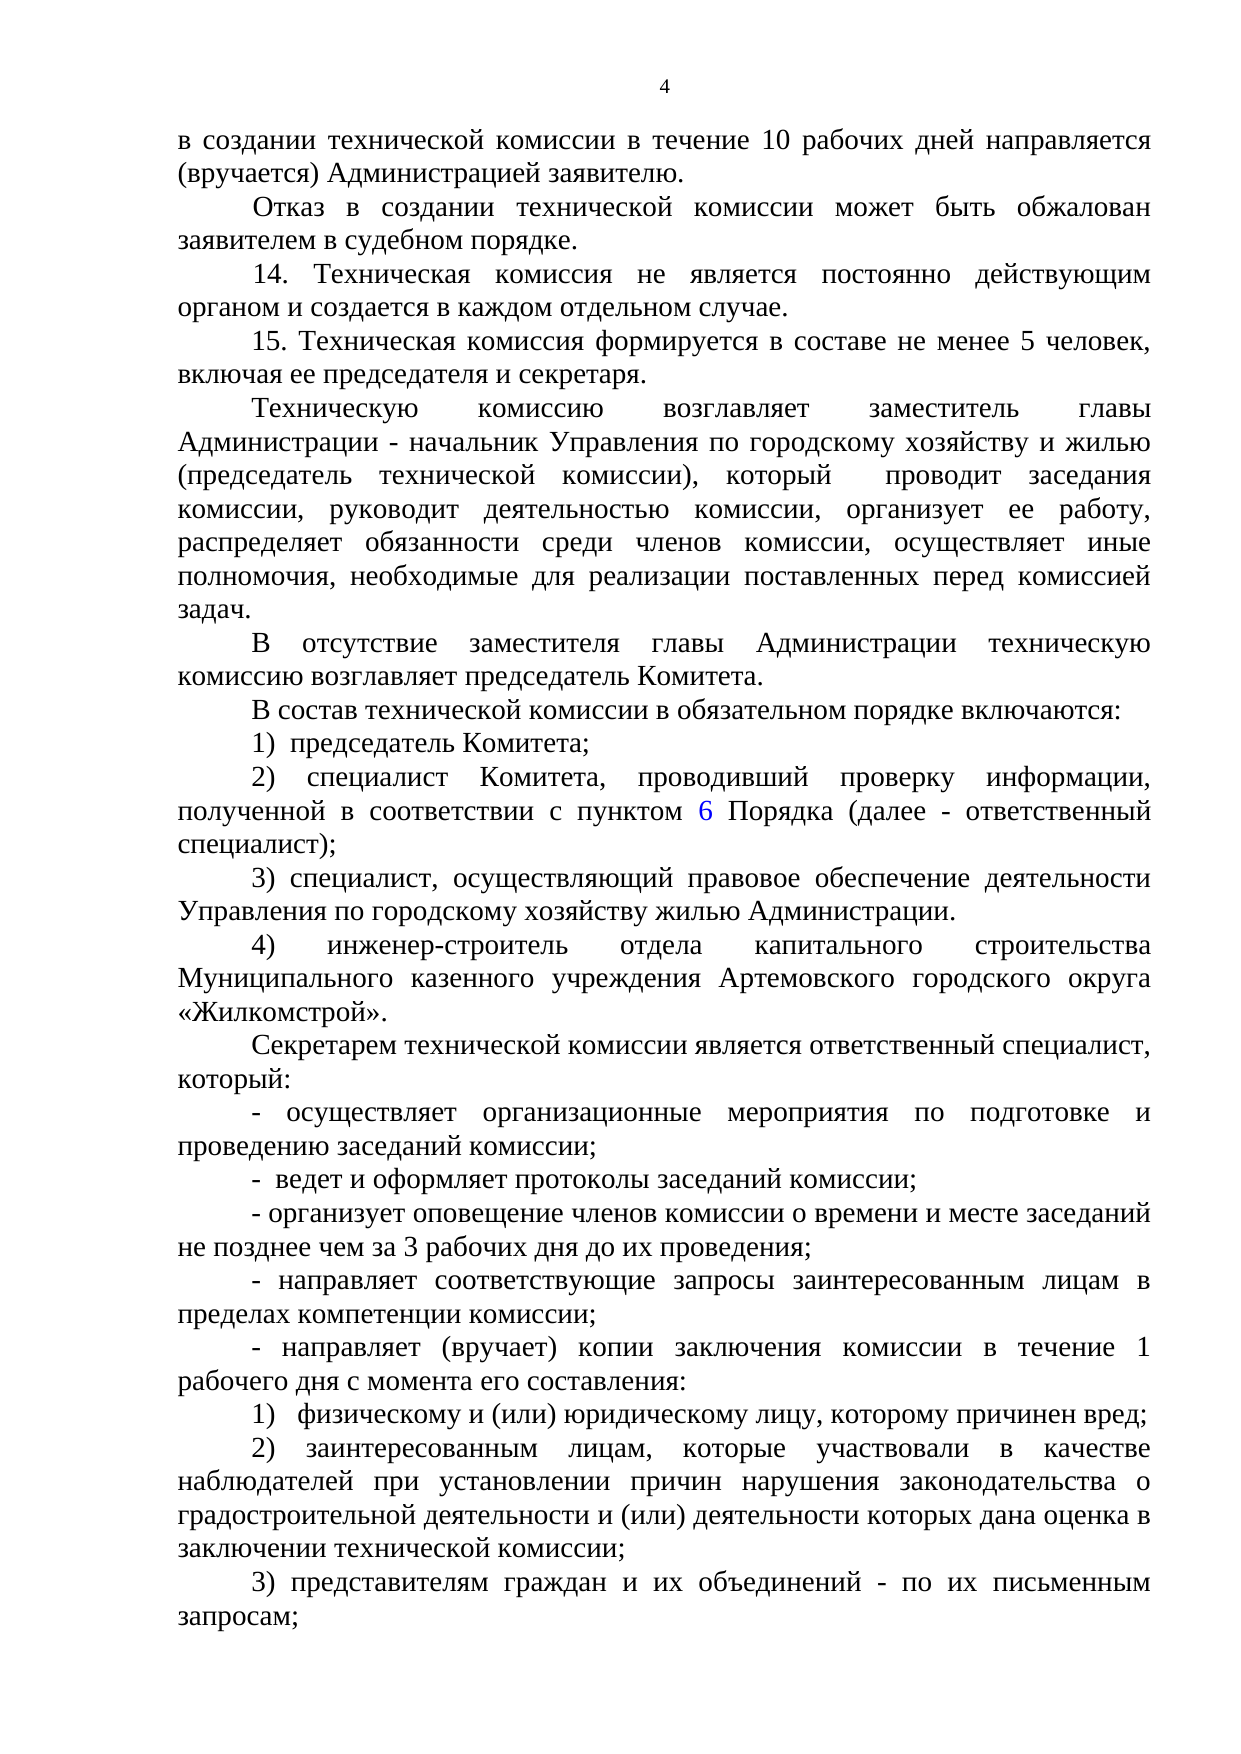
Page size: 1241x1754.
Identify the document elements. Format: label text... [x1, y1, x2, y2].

text Техническую комиссию возглавляет заместитель главы Администрации - начальник Управления по городскому хозяйству и жилью (председатель технической комиссии), который проводит заседания комиссии, руководит деятельностью комиссии, организует ее работу, распределяет обязанности среди членов комиссии, осуществляет иные полномочия, необходимые для реализации поставленных перед комиссией задач. [177, 390, 1152, 625]
text - организует оповещение членов комиссии о времени и месте заседаний не позднее чем за 3 рабочих дня до их проведения; [177, 1195, 1152, 1262]
text - ведет и оформляет протоколы заседаний комиссии; [177, 1162, 1152, 1195]
text 2) специалист Комитета, проводивший проверку информации, полученной в соответствии с пунктом 6 Порядка (далее - ответственный специалист); [177, 759, 1152, 860]
text - направляет (вручает) копии заключения комиссии в течение 1 рабочего дня с момента его составления: [177, 1329, 1152, 1396]
text В состав технической комиссии в обязательном порядке включаются: [177, 692, 1152, 726]
text 15. Техническая комиссия формируется в составе не менее 5 человек, включая ее председателя и секретаря. [177, 323, 1152, 390]
text 4) инженер-строитель отдела капитального строительства Муниципального казенного учреждения Артемовского городского округа «Жилкомстрой». [177, 927, 1152, 1027]
text В отсутствие заместителя главы Администрации техническую комиссию возглавляет председатель Комитета. [177, 625, 1152, 692]
text 1) председатель Комитета; [177, 726, 1152, 759]
text 1) физическому и (или) юридическому лицу, которому причинен вред; [177, 1396, 1152, 1430]
text - направляет соответствующие запросы заинтересованным лицам в пределах компетенции комиссии; [177, 1262, 1152, 1329]
text 3) специалист, осуществляющий правовое обеспечение деятельности Управления по городскому хозяйству жилью Администрации. [177, 860, 1152, 927]
text Секретарем технической комиссии является ответственный специалист, который: [177, 1027, 1152, 1094]
text 14. Техническая комиссия не является постоянно действующим органом и создается в каждом отдельном случае. [177, 256, 1152, 323]
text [177, 122, 1152, 189]
text Отказ в создании технической комиссии может быть обжалован заявителем в судебном порядке. [177, 189, 1152, 256]
text 3) представителям граждан и их объединений - по их письменным запросам; [177, 1564, 1152, 1631]
text - осуществляет организационные мероприятия по подготовке и проведению заседаний комиссии; [177, 1094, 1152, 1162]
text 2) заинтересованным лицам, которые участвовали в качестве наблюдателей при установлении причин нарушения законодательства о градостроительной деятельности и (или) деятельности которых дана оценка в заключении технической комиссии; [177, 1430, 1152, 1564]
